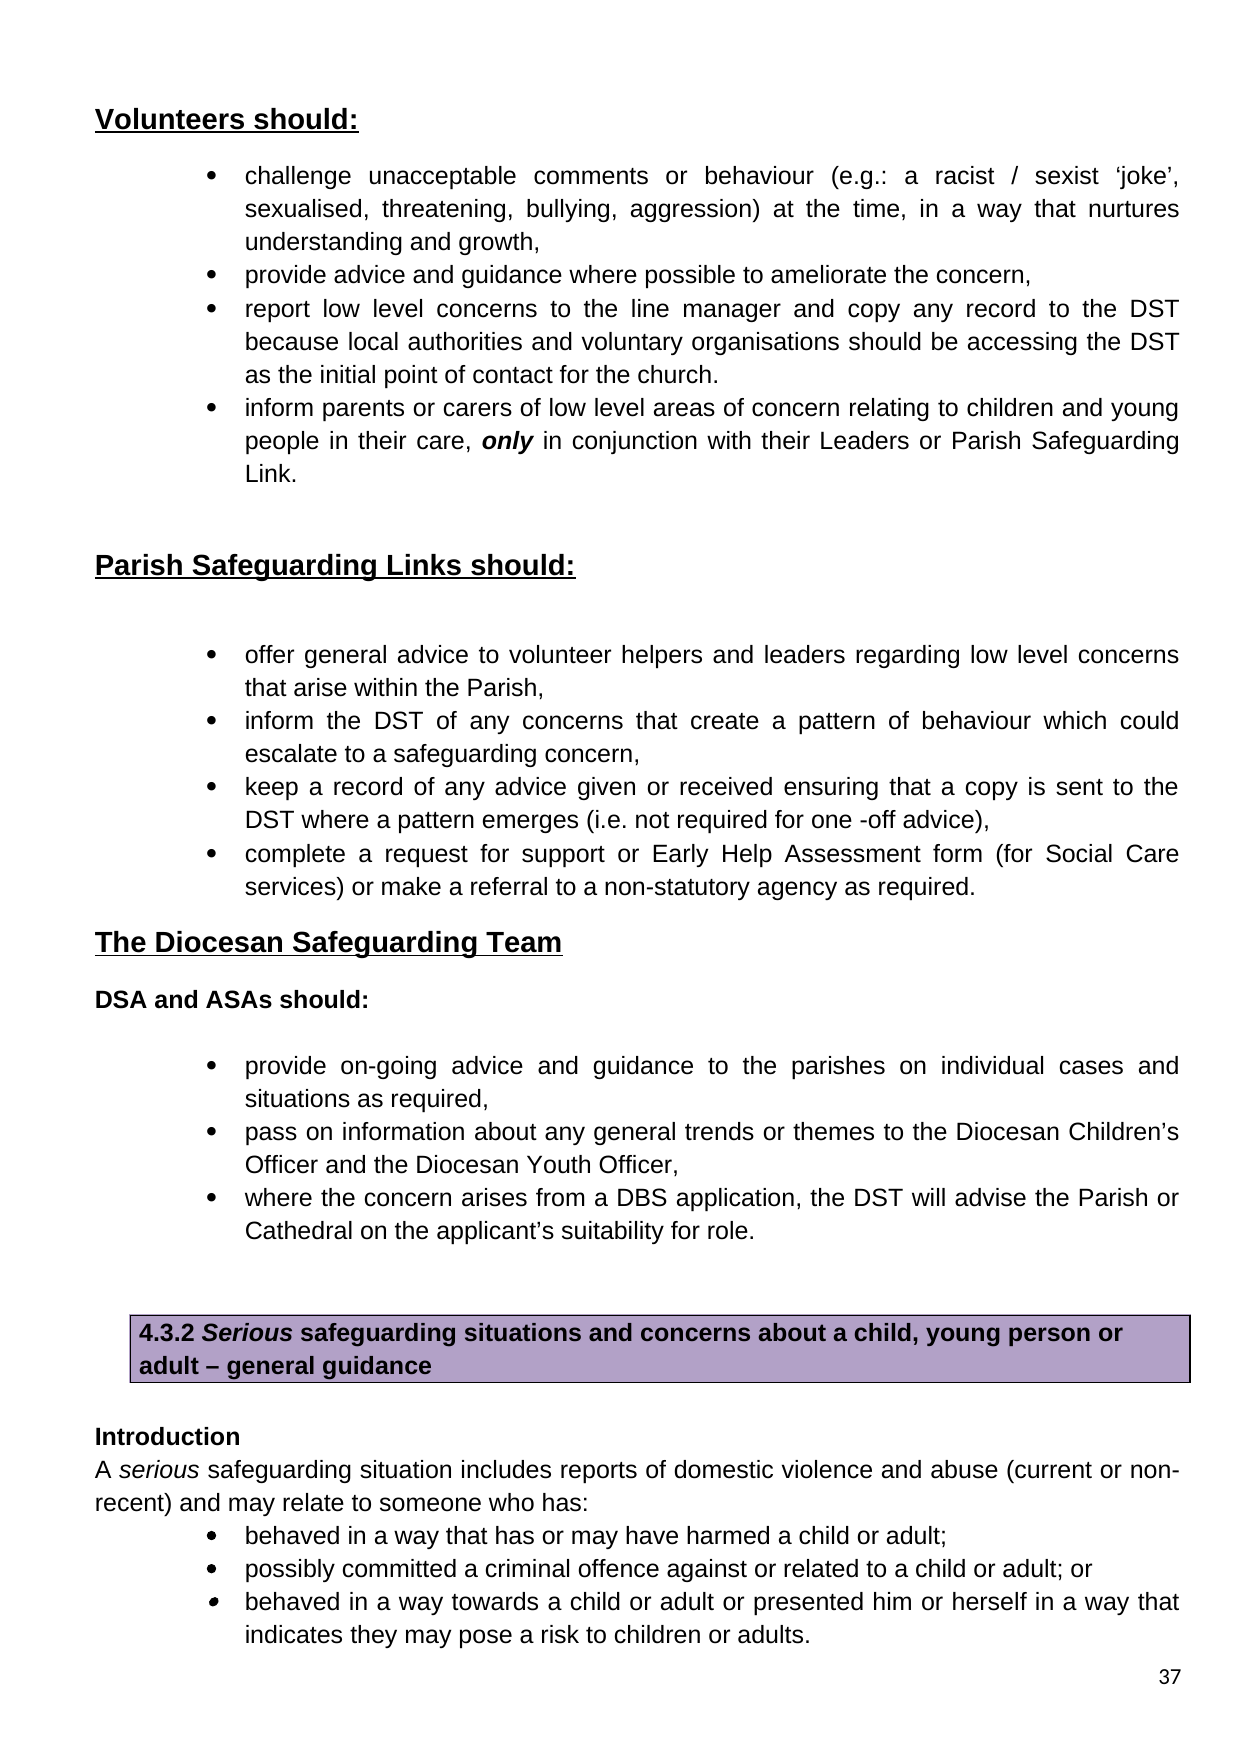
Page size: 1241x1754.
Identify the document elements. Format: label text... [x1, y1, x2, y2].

list provide on-going advice and guidance to the parishes on individual cases and situations as required, [207, 1051, 1181, 1113]
text Volunteers should: [94, 102, 1181, 135]
list DSA and ASAs should: [94, 985, 1181, 1014]
list possibly committed a criminal offence against or related to a child or adult; or [207, 1554, 1181, 1583]
list inform parents or carers of low level areas of concern relating to children and young people in their care, only in conjunction with their Leaders or Parish Safeguarding Link. [207, 393, 1181, 488]
list pass on information about any general trends or themes to the Diocesan Children’s Officer and the Diocesan Youth Officer, [207, 1117, 1181, 1179]
list keep a record of any advice given or received ensuring that a copy is sent to the DST where a pattern emerges (i.e. not required for one -off advice), [207, 772, 1181, 834]
list Introduction [94, 1422, 1181, 1451]
list where the concern arises from a DBS application, the DST will advise the Parish or Cathedral on the applicant’s suitability for role. [207, 1183, 1181, 1245]
list inform the DST of any concerns that create a pattern of behaviour which could escalate to a safeguarding concern, [207, 706, 1181, 768]
list challenge unacceptable comments or behaviour (e.g.: a racist / sexist ‘joke’, sexualised, threatening, bullying, aggression) at the time, in a way that nurtures understanding and growth, [207, 161, 1181, 256]
list offer general advice to volunteer helpers and leaders regarding low level concerns that arise within the Parish, [207, 640, 1181, 702]
list behaved in a way that has or may have harmed a child or adult; [207, 1521, 1181, 1550]
text The Diocesan Safeguarding Team [94, 926, 1181, 959]
list A serious safeguarding situation includes reports of domestic violence and abuse (current or non-recent) and may relate to someone who has: [94, 1455, 1181, 1517]
list 4.3.2 Serious safeguarding situations and concerns about a child, young person or adult – general guidance [131, 1316, 1189, 1382]
list complete a request for support or Early Help Assessment form (for Social Care services) or make a referral to a non-statutory agency as required. [207, 838, 1181, 900]
text Parish Safeguarding Links should: [94, 548, 1181, 581]
list report low level concerns to the line manager and copy any record to the DST because local authorities and voluntary organisations should be accessing the DST as the initial point of contact for the church. [207, 293, 1181, 388]
list provide advice and guidance where possible to ameliorate the concern, [207, 260, 1181, 289]
list behaved in a way towards a child or adult or presented him or herself in a way that indicates they may pose a risk to children or adults. [207, 1587, 1181, 1649]
